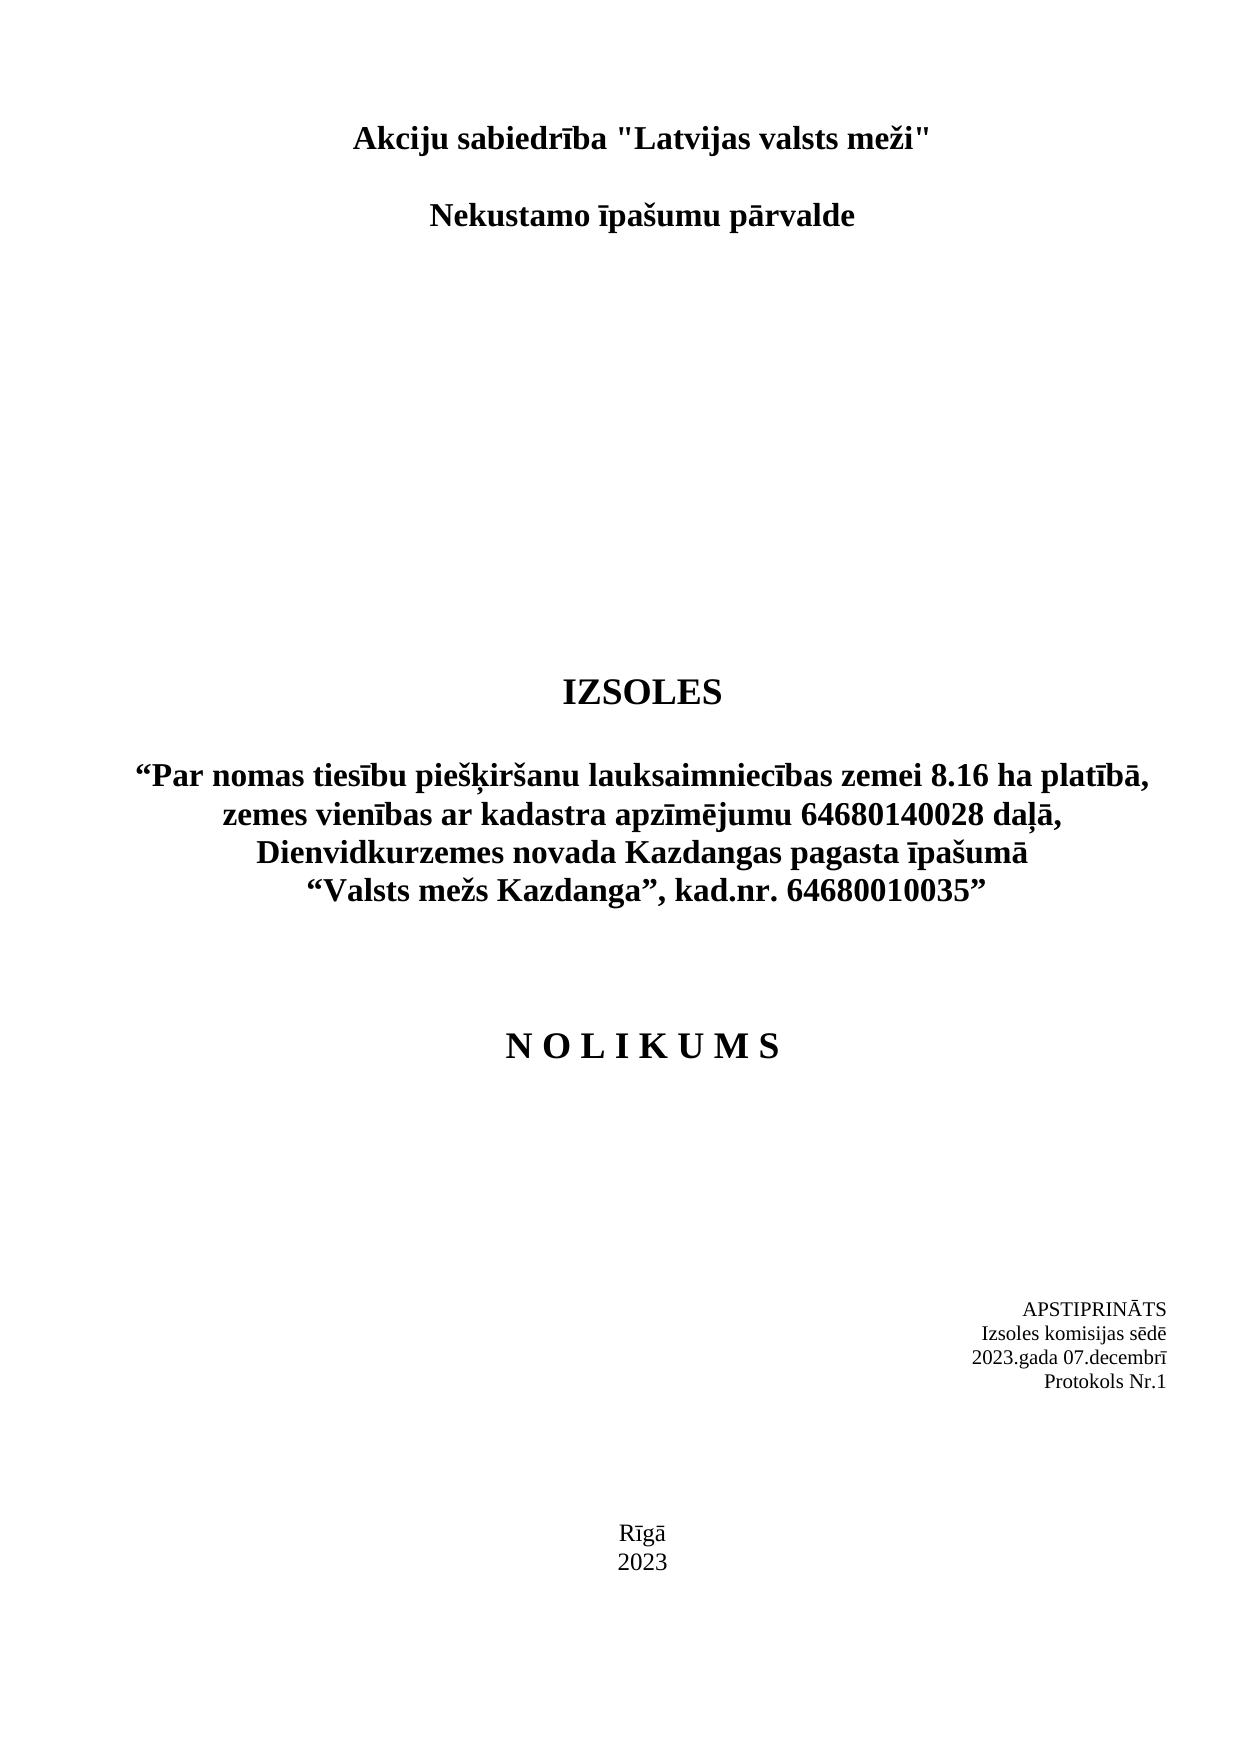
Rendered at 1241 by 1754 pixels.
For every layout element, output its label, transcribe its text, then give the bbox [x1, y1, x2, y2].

text Rīgā [118, 1518, 1167, 1547]
subtitle “Valsts mežs Kazdanga”, kad.nr. 64680010035” [118, 870, 1167, 909]
text Izsoles komisijas sēdē [118, 1321, 1167, 1345]
text Nr.1 [118, 1369, 1167, 1393]
subtitle Nekustamo īpašumu pārvalde [118, 195, 1167, 233]
subtitle N O L I K U M S [118, 1024, 1167, 1067]
text 2023.gada 07.decembrī [118, 1345, 1167, 1369]
text APSTIPRINĀTS [118, 1297, 1167, 1321]
text 2023 [118, 1547, 1167, 1576]
subtitle “Par nomas tiesību piešķiršanu lauksaimniecības zemei 8.16 ha platībā, zemes vienības ar kadastra apzīmējumu 64680140028 daļā, Dienvidkurzemes novada Kazdangas pagasta īpašumā [118, 755, 1167, 870]
subtitle IZSOLES [118, 669, 1167, 712]
subtitle Akciju sabiedrība "Latvijas valsts meži" [118, 118, 1167, 156]
